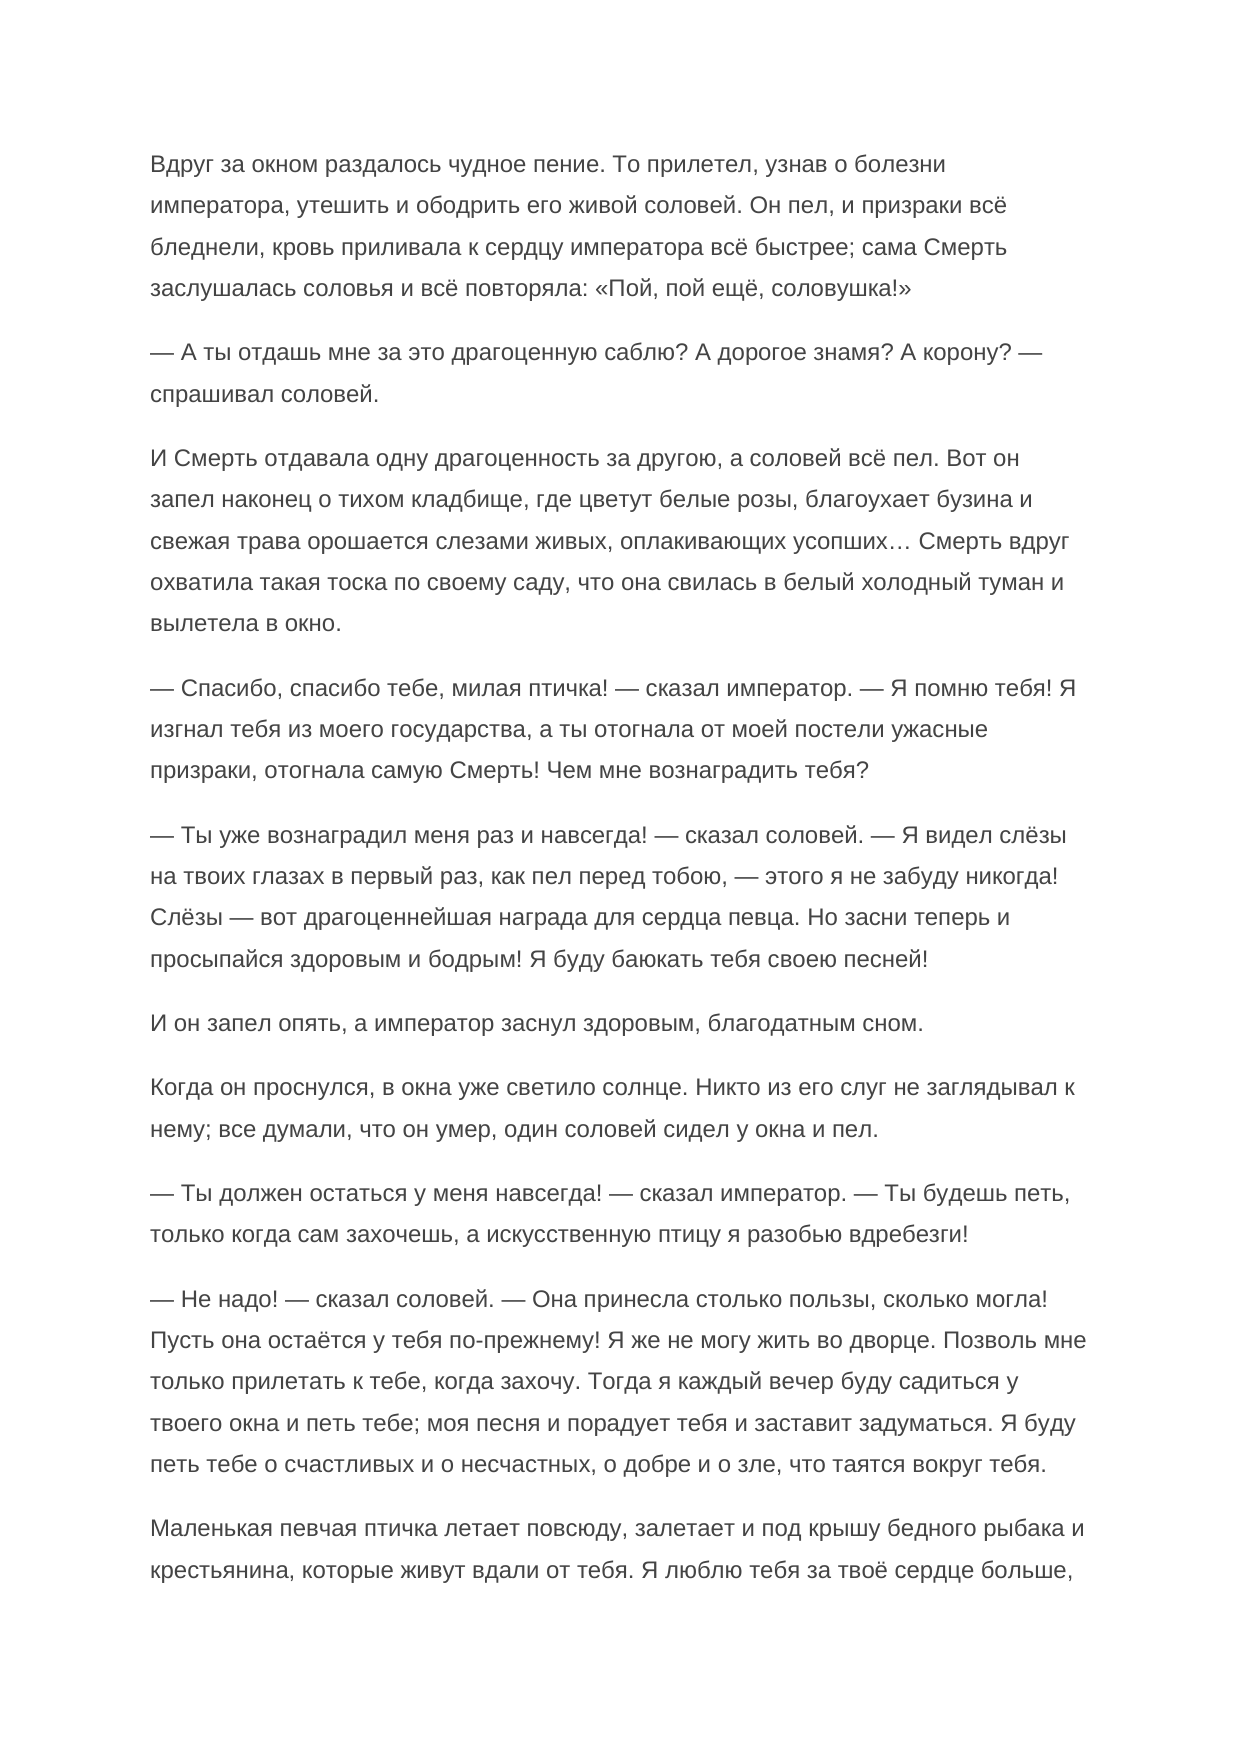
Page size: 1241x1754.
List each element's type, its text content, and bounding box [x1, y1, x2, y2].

text — Спасибо, спасибо тебе, милая птичка! — сказал император. — Я помню тебя! Я изгнал тебя из моего государства, а ты отогнала от моей постели ужасные призраки, отогнала самую Смерть! Чем мне вознаградить тебя? [150, 674, 1090, 784]
text — А ты отдашь мне за это драгоценную саблю? А дорогое знамя? А корону? — спрашивал соловей. [150, 338, 1090, 407]
text И Смерть отдавала одну драгоценность за другою, а соловей всё пел. Вот он запел наконец о тихом кладбище, где цветут белые розы, благоухает бузина и свежая трава орошается слезами живых, оплакивающих усопших… Смерть вдруг охватила такая тоска по своему саду, что она свилась в белый холодный туман и вылетела в окно. [150, 444, 1090, 637]
text Вдруг за окном раздалось чудное пение. То прилетел, узнав о болезни императора, утешить и ободрить его живой соловей. Он пел, и призраки всё бледнели, кровь приливала к сердцу императора всё быстрее; сама Смерть заслушалась соловья и всё повторяла: «Пой, пой ещё, соловушка!» [150, 150, 1090, 302]
text — Не надо! — сказал соловей. — Она принесла столько пользы, сколько могла! Пусть она остаётся у тебя по-прежнему! Я же не могу жить во дворце. Позволь мне только прилетать к тебе, когда захочу. Тогда я каждый вечер буду садиться у твоего окна и петь тебе; моя песня и порадует тебя и заставит задуматься. Я буду петь тебе о счастливых и о несчастных, о добре и о зле, что таятся вокруг тебя. [150, 1284, 1090, 1477]
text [150, 1514, 1090, 1583]
text — Ты должен остаться у меня навсегда! — сказал император. — Ты будешь петь, только когда сам захочешь, а искусственную птицу я разобью вдребезги! [150, 1179, 1090, 1248]
text — Ты уже вознаградил меня раз и навсегда! — сказал соловей. — Я видел слёзы на твоих глазах в первый раз, как пел перед тобою, — этого я не забуду никогда! Слёзы — вот драгоценнейшая награда для сердца певца. Но засни теперь и просыпайся здоровым и бодрым! Я буду баюкать тебя своею песней! [150, 821, 1090, 972]
text И он запел опять, а император заснул здоровым, благодатным сном. [150, 1009, 1090, 1037]
text Когда он проснулся, в окна уже светило солнце. Никто из его слуг не заглядывал к нему; все думали, что он умер, один соловей сидел у окна и пел. [150, 1073, 1090, 1142]
